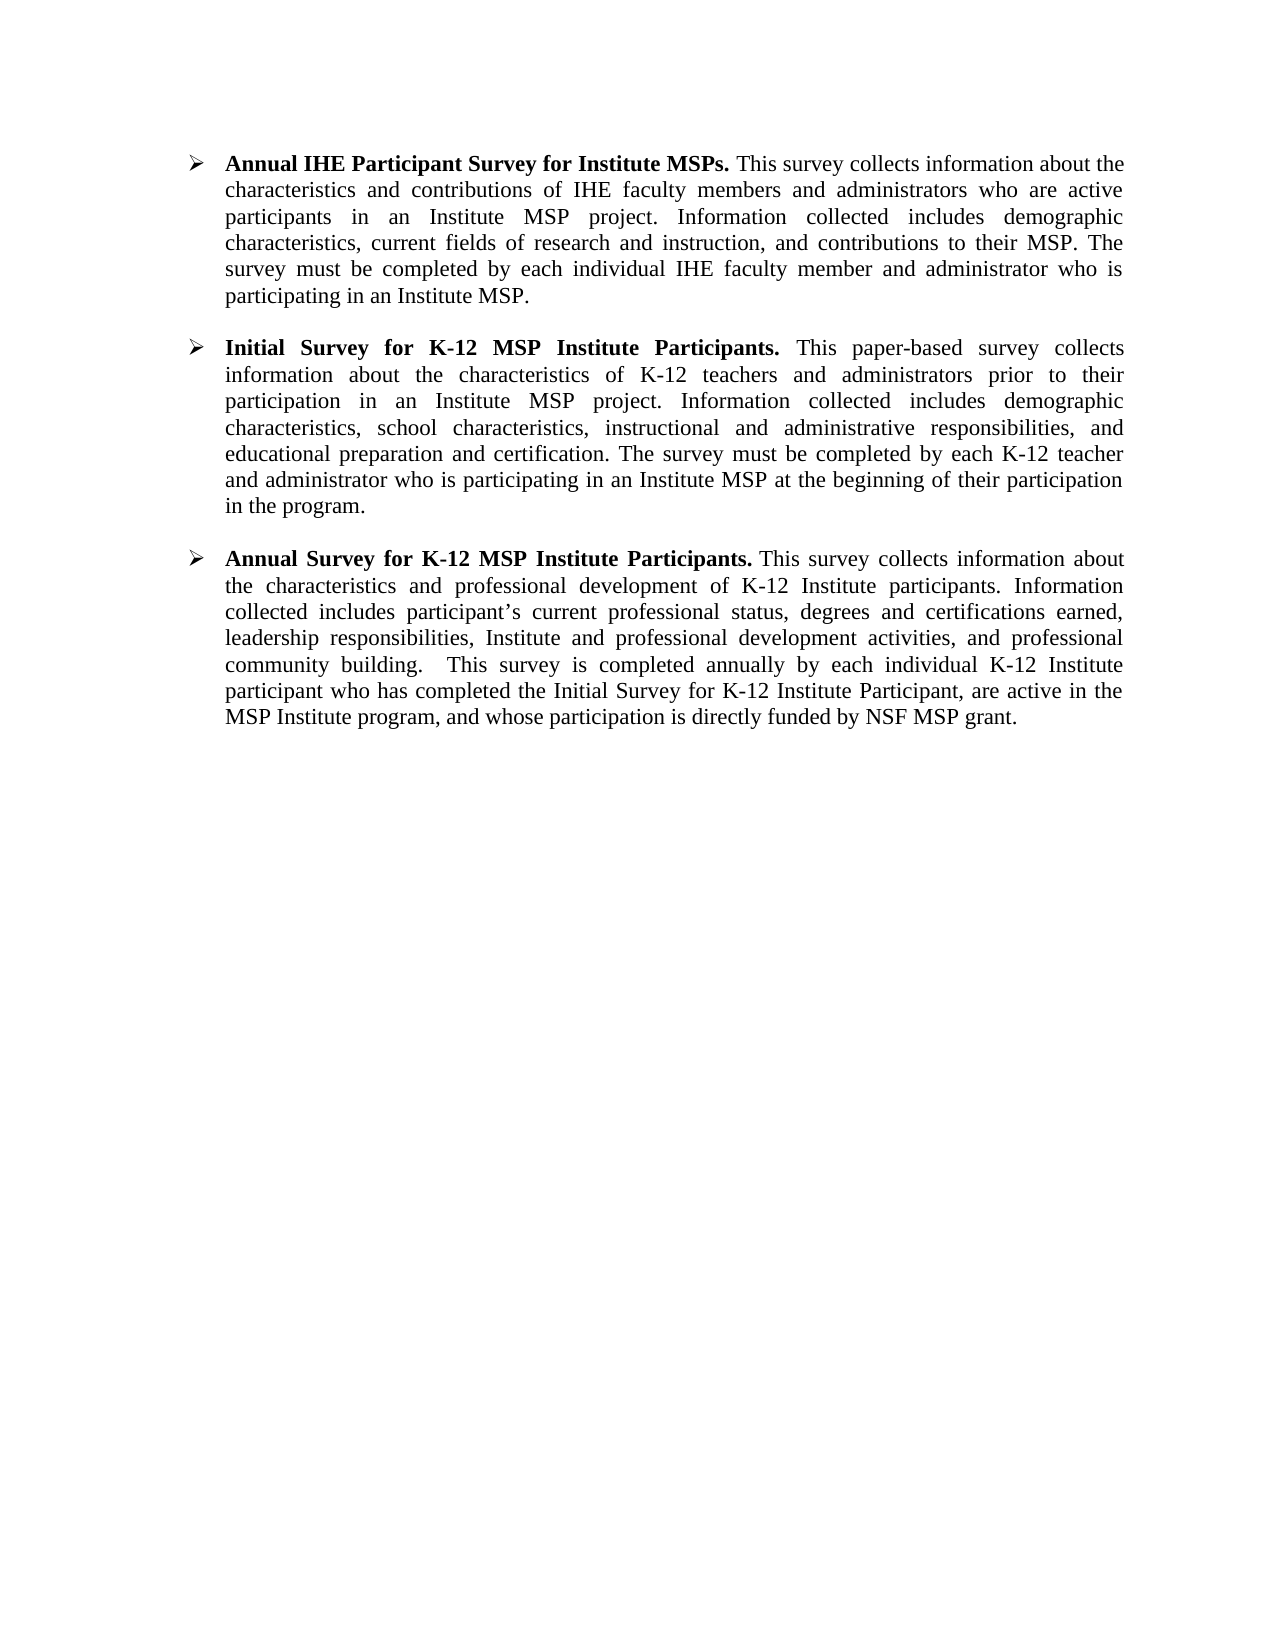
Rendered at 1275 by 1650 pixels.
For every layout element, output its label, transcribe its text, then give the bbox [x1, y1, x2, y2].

list Initial Survey for K-12 MSP Institute Participants. This paper-based survey collects information about the characteristics of K-12 teachers and administrators prior to their participation in an Institute MSP project. Information collected includes demographic characteristics, school characteristics, instructional and administrative responsibilities, and educational preparation and certification. The survey must be completed by each K-12 teacher and administrator who is participating in an Institute MSP at the beginning of their participation in the program. [187, 334, 1125, 519]
list Annual IHE Participant Survey for Institute MSPs. This survey collects information about the characteristics and contributions of IHE faculty members and administrators who are active participants in an Institute MSP project. Information collected includes demographic characteristics, current fields of research and instruction, and contributions to their MSP. The survey must be completed by each individual IHE faculty member and administrator who is participating in an Institute MSP. [187, 150, 1125, 308]
list Annual Survey for K-12 MSP Institute Participants. This survey collects information about the characteristics and professional development of K-12 Institute participants. Information collected includes participant’s current professional status, degrees and certifications earned, leadership responsibilities, Institute and professional development activities, and professional community building. This survey is completed annually by each individual K-12 Institute participant who has completed the Initial Survey for K-12 Institute Participant, are active in the MSP Institute program, and whose participation is directly funded by NSF MSP grant. [187, 545, 1125, 730]
